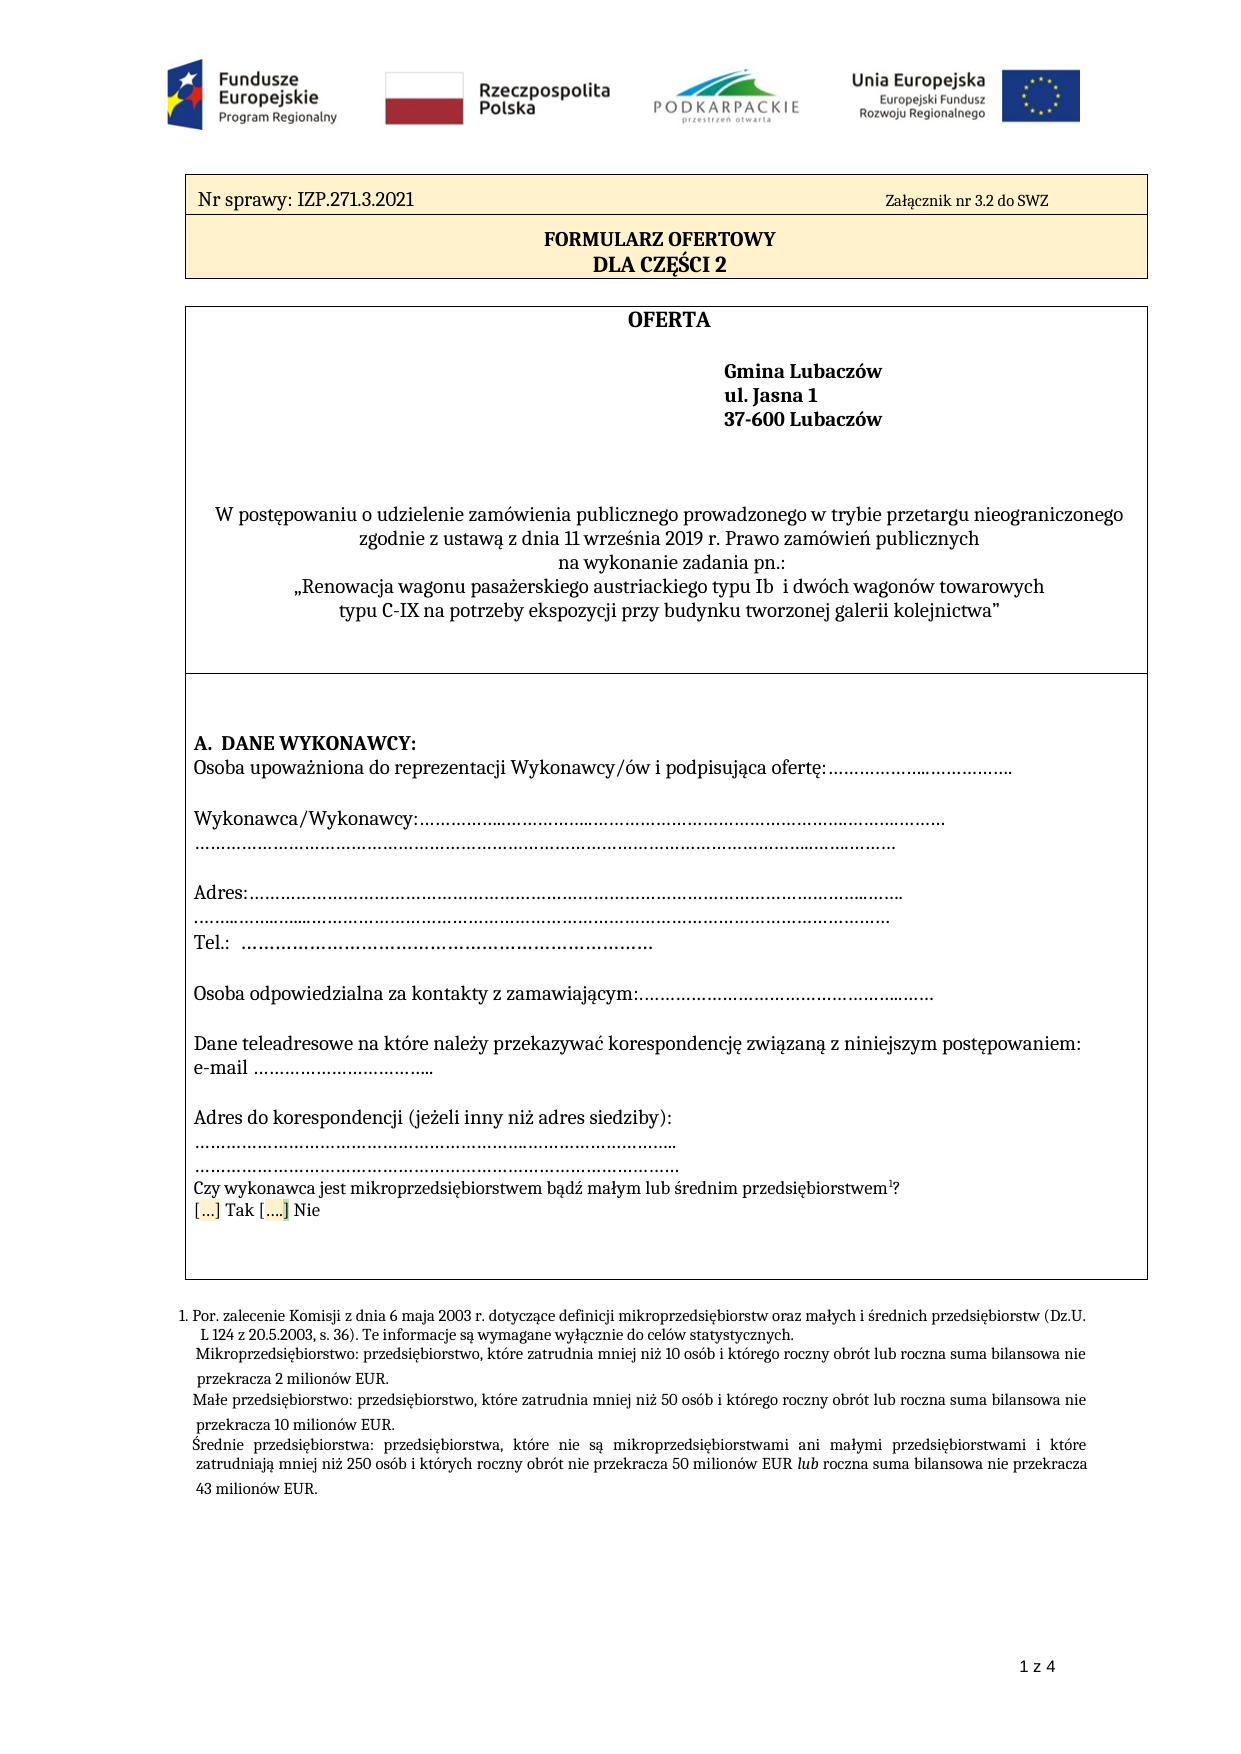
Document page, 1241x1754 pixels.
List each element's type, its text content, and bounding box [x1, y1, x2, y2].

table_cell A. DANE WYKONAWCY: Osoba upoważniona do reprezentacji Wykonawcy/ów i podpisująca ofertę:………………..……………. Wykonawca/Wykonawcy:……………..……………..………………………………………….……….……… ………………………………………………………………………………………………………..…….……… Adres:………………………………………………………………………………………………………..……. .……..……..…....………………………………………………………………………………………………… Tel.: ……………………………………………………………… Osoba odpowiedzialna za kontakty z zamawiającym:.…………………………………………..…… Dane teleadresowe na które należy przekazywać korespondencję związaną z niniejszym postępowaniem: e-mail …………………………….. Adres do korespondencji (jeżeli inny niż adres siedziby): ……………………………………………………….……………………….. ………………………………………………………………………………… Czy wykonawca jest mikroprzedsiębiorstwem bądź małym lub średnim przedsiębiorstwem1? […] Tak [….] Nie [186, 674, 1147, 1279]
picture [167, 59, 1080, 130]
table_header Nr sprawy: IZP.271.3.2021 Załącznik nr 3.2 do SWZ [186, 175, 1147, 214]
text Mikroprzedsiębiorstwo: przedsiębiorstwo, które zatrudnia mniej niż 10 osób i którego roczny obrót lub roczna suma bilansowa nie przekracza 2 milionów EUR. [195, 1344, 1088, 1390]
table_header OFERTA Gmina Lubaczów ul. Jasna 1 37-600 Lubaczów W postępowaniu o udzielenie zamówienia publicznego prowadzonego w trybie przetargu nieograniczonego zgodnie z ustawą z dnia 11 września 2019 r. Prawo zamówień publicznych na wykonanie zadania pn.: „Renowacja wagonu pasażerskiego austriackiego typu Ib i dwóch wagonów towarowych typu C-IX na potrzeby ekspozycji przy budynku tworzonej galerii kolejnictwa” [186, 307, 1147, 673]
text Średnie przedsiębiorstwa: przedsiębiorstwa, które nie są mikroprzedsiębiorstwami ani małymi przedsiębiorstwami i które zatrudniają mniej niż 250 osób i których roczny obrót nie przekracza 50 milionów EUR lub roczna suma bilansowa nie przekracza 43 milionów EUR. [192, 1436, 1088, 1500]
table_cell FORMULARZ OFERTOWY DLA CZĘŚCI 2 [186, 215, 1147, 278]
text 1. Por. zalecenie Komisji z dnia 6 maja 2003 r. dotyczące definicji mikroprzedsiębiorstw oraz małych i średnich przedsiębiorstw (Dz.U. L 124 z 20.5.2003, s. 36). Te informacje są wymagane wyłącznie do celów statystycznych. [179, 1306, 1088, 1344]
text Małe przedsiębiorstwo: przedsiębiorstwo, które zatrudnia mniej niż 50 osób i którego roczny obrót lub roczna suma bilansowa nie przekracza 10 milionów EUR. [192, 1390, 1088, 1436]
